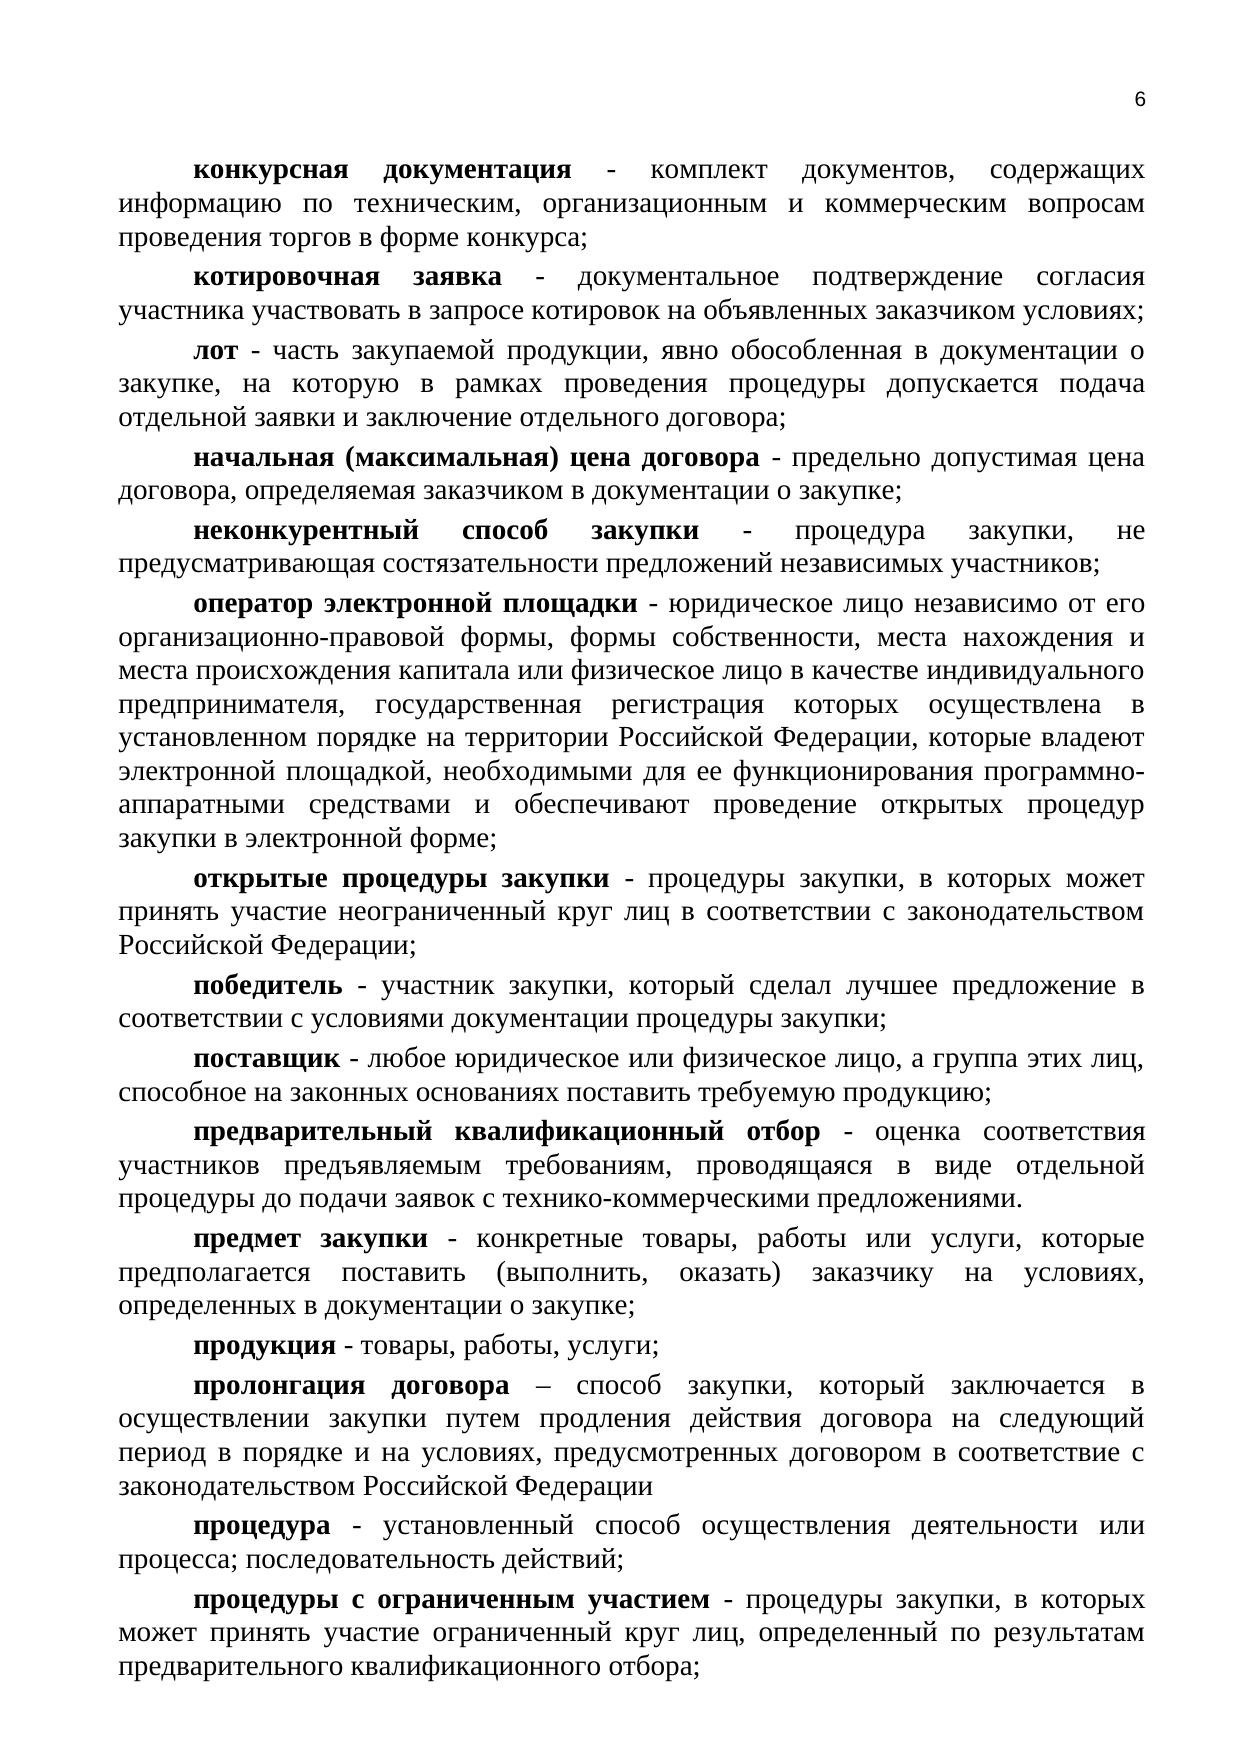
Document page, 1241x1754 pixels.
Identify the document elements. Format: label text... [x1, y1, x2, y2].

text открытые процедуры закупки - процедуры закупки, в которых может принять участие неограниченный круг лиц в соответствии с законодательством Российской Федерации; [118, 860, 1146, 961]
text конкурсная документация - комплект документов, содержащих информацию по техническим, организационным и коммерческим вопросам проведения торгов в форме конкурса; [118, 152, 1146, 252]
text продукция - товары, работы, услуги; [118, 1327, 1146, 1361]
text победитель - участник закупки, который сделал лучшее предложение в соответствии с условиями документации процедуры закупки; [118, 967, 1146, 1034]
text поставщик - любое юридическое или физическое лицо, а группа этих лиц, способное на законных основаниях поставить требуемую продукцию; [118, 1040, 1146, 1107]
text процедура - установленный способ осуществления деятельности или процесса; последовательность действий; [118, 1507, 1146, 1574]
text оператор электронной площадки - юридическое лицо независимо от его организационно-правовой формы, формы собственности, места нахождения и места происхождения капитала или физическое лицо в качестве индивидуального предпринимателя, государственная регистрация которых осуществлена в установленном порядке на территории Российской Федерации, которые владеют электронной площадкой, необходимыми для ее функционирования программно-аппаратными средствами и обеспечивают проведение открытых процедур закупки в электронной форме; [118, 585, 1146, 854]
text начальная (максимальная) цена договора - предельно допустимая цена договора, определяемая заказчиком в документации о закупке; [118, 439, 1146, 506]
text предварительный квалификационный отбор - оценка соответствия участников предъявляемым требованиям, проводящаяся в виде отдельной процедуры до подачи заявок с технико-коммерческими предложениями. [118, 1113, 1146, 1214]
text лот - часть закупаемой продукции, явно обособленная в документации о закупке, на которую в рамках проведения процедуры допускается подача отдельной заявки и заключение отдельного договора; [118, 332, 1146, 432]
text предмет закупки - конкретные товары, работы или услуги, которые предполагается поставить (выполнить, оказать) заказчику на условиях, определенных в документации о закупке; [118, 1220, 1146, 1321]
text пролонгация договора – способ закупки, который заключается в осуществлении закупки путем продления действия договора на следующий период в порядке и на условиях, предусмотренных договором в соответствие с законодательством Российской Федерации [118, 1367, 1146, 1501]
text процедуры с ограниченным участием - процедуры закупки, в которых может принять участие ограниченный круг лиц, определенный по результатам предварительного квалификационного отбора; [118, 1581, 1146, 1681]
text котировочная заявка - документальное подтверждение согласия участника участвовать в запросе котировок на объявленных заказчиком условиях; [118, 258, 1146, 326]
text неконкурентный способ закупки - процедура закупки, не предусматривающая состязательности предложений независимых участников; [118, 512, 1146, 579]
